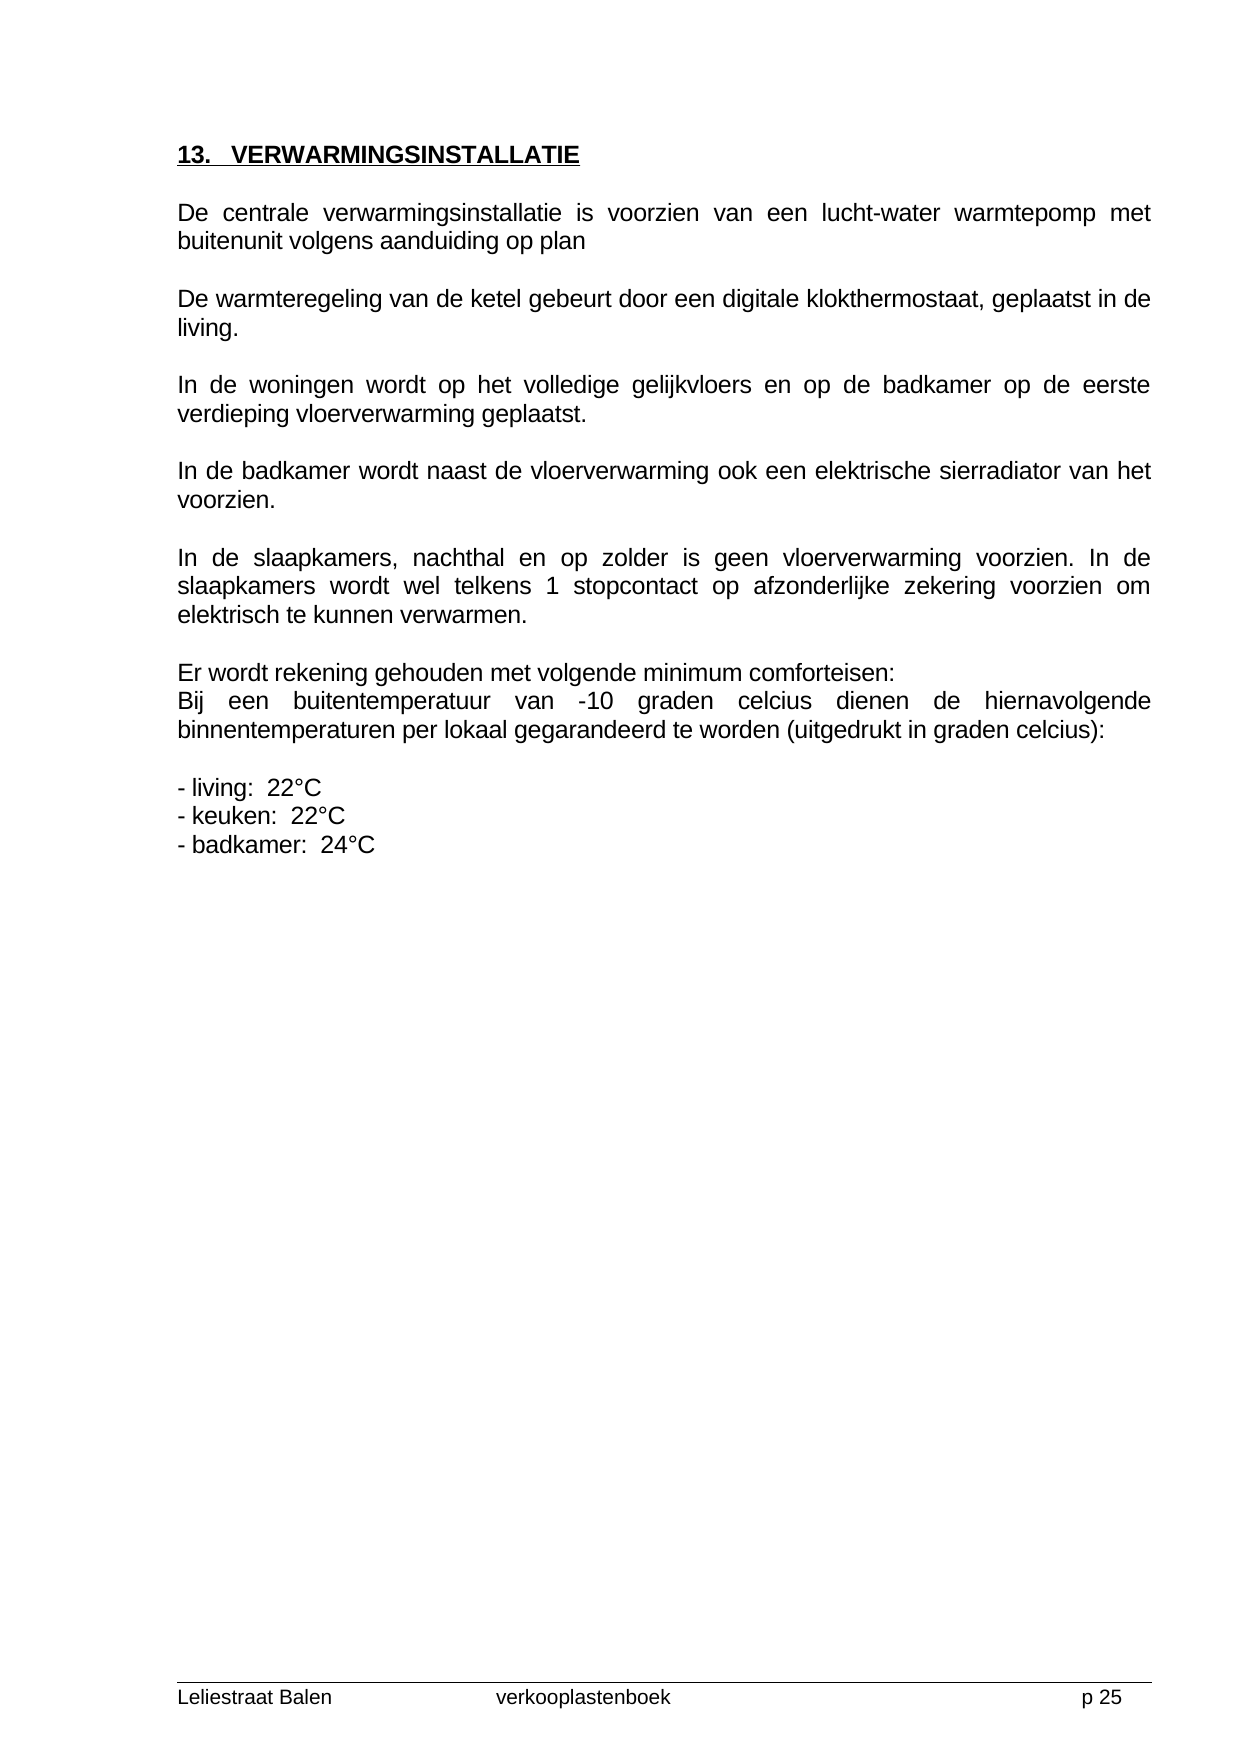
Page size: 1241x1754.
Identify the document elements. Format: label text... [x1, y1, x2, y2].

text In de woningen wordt op het volledige gelijkvloers en op de badkamer op de eerste verdieping vloerverwarming geplaatst. [177, 370, 1152, 428]
text - living: 22°C [177, 773, 1152, 801]
text Er wordt rekening gehouden met volgende minimum comforteisen: [177, 658, 1152, 686]
text De warmteregeling van de ketel gebeurt door een digitale klokthermostaat, geplaatst in de living. [177, 284, 1152, 341]
text - keuken: 22°C [177, 801, 1152, 830]
text In de slaapkamers, nachthal en op zolder is geen vloerverwarming voorzien. In de slaapkamers wordt wel telkens 1 stopcontact op afzonderlijke zekering voorzien om elektrisch te kunnen verwarmen. [177, 543, 1152, 629]
text - badkamer: 24°C [177, 830, 1152, 859]
text Bij een buitentemperatuur van -10 graden celcius dienen de hiernavolgende binnentemperaturen per lokaal gegarandeerd te worden (uitgedrukt in graden celcius): [177, 686, 1152, 744]
text In de badkamer wordt naast de vloerverwarming ook een elektrische sierradiator van het voorzien. [177, 456, 1152, 514]
text De centrale verwarmingsinstallatie is voorzien van een lucht-water warmtepomp met buitenunit volgens aanduiding op plan [177, 198, 1152, 255]
text 13. VERWARMINGSINSTALLATIE [177, 140, 1152, 169]
